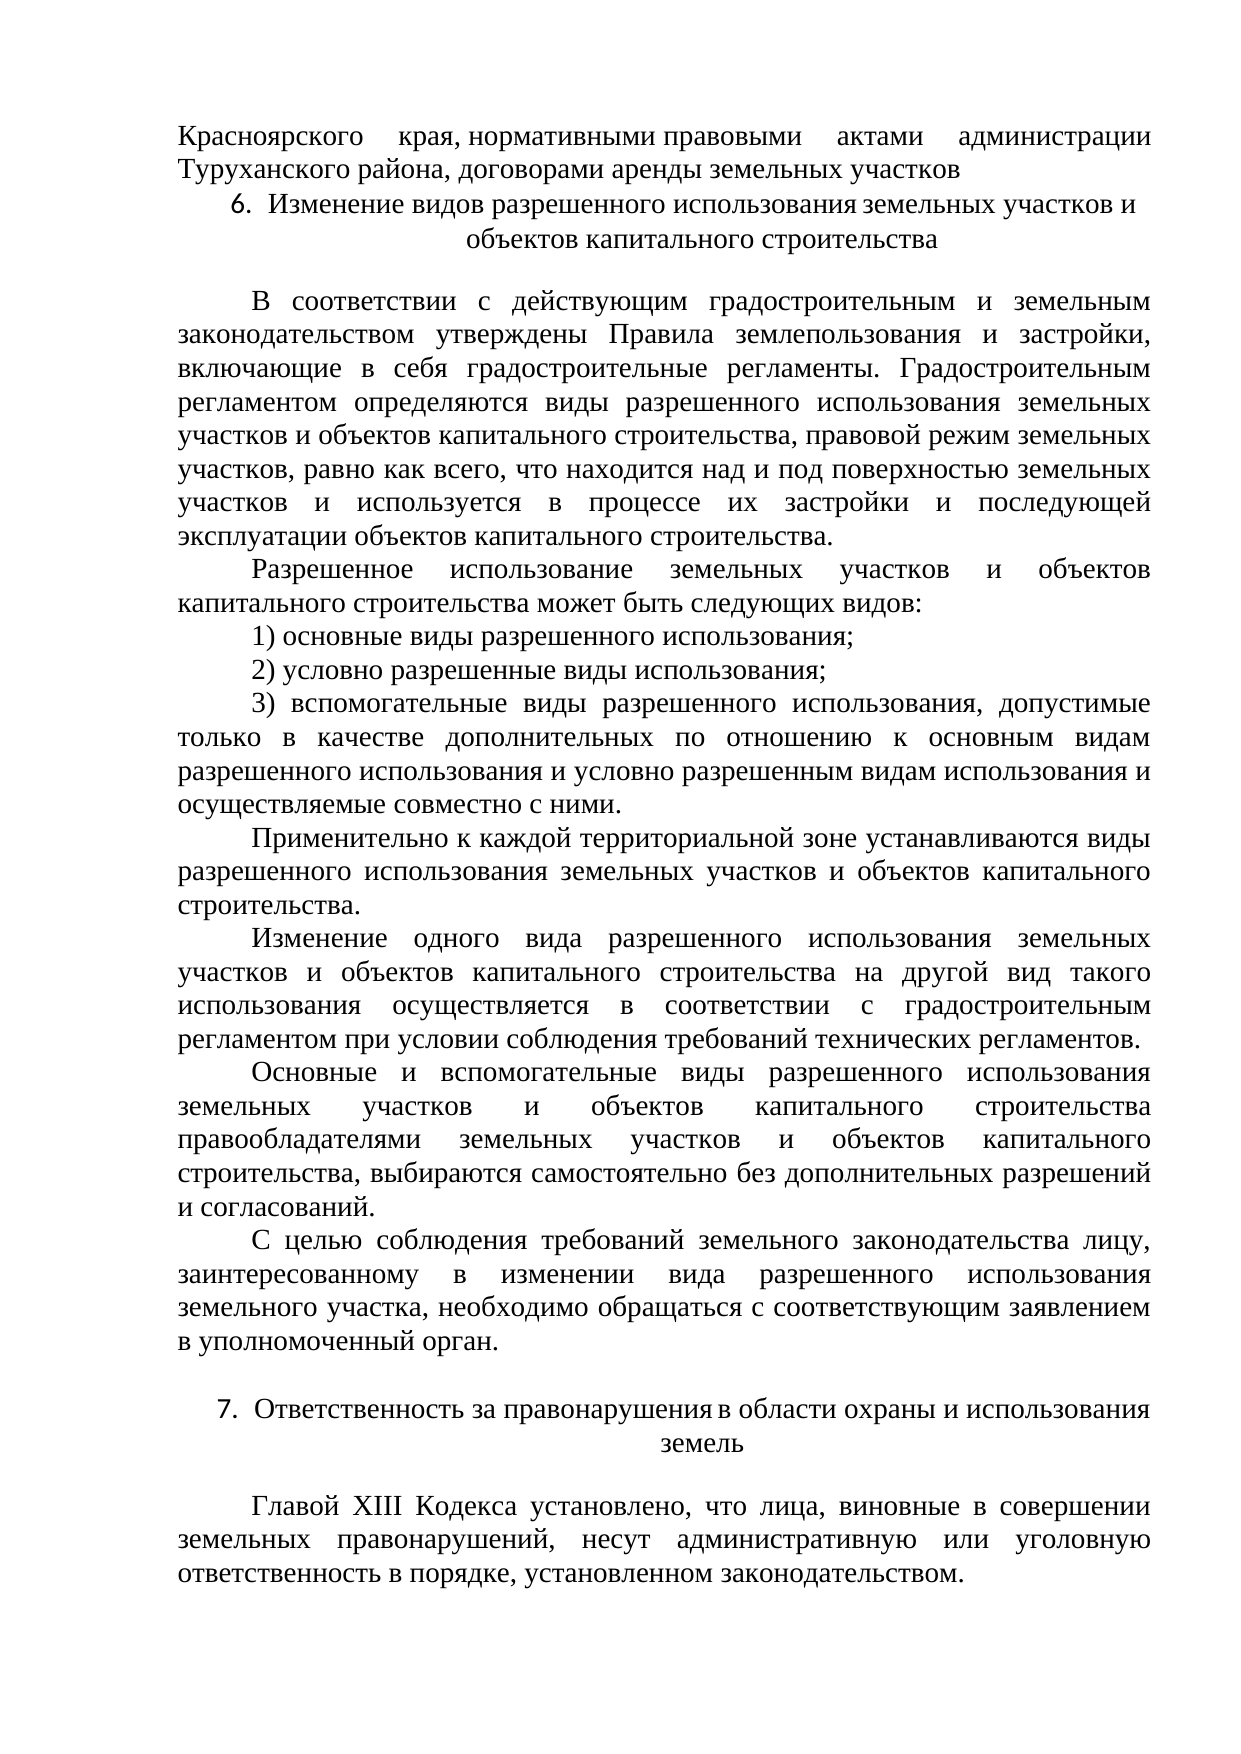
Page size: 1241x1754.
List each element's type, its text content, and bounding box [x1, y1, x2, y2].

text 2) условно разрешенные виды использования; [177, 652, 1152, 686]
text Применительно к каждой территориальной зоне устанавливаются виды разрешенного использования земельных участков и объектов капитального строительства. [177, 820, 1152, 920]
list Изменение видов разрешенного использования земельных участков и объектов капитального строительства [215, 185, 1152, 254]
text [177, 118, 1152, 185]
text В соответствии с действующим градостроительным и земельным законодательством утверждены Правила землепользования и застройки, включающие в себя градостроительные регламенты. Градостроительным регламентом определяются виды разрешенного использования земельных участков и объектов капитального строительства, правовой режим земельных участков, равно как всего, что находится над и под поверхностью земельных участков и используется в процессе их застройки и последующей эксплуатации объектов капитального строительства. [177, 283, 1152, 551]
text 3) вспомогательные виды разрешенного использования, допустимые только в качестве дополнительных по отношению к основным видам разрешенного использования и условно разрешенным видам использования и осуществляемые совместно с ними. [177, 686, 1152, 820]
list Ответственность за правонарушения в области охраны и использования земель [215, 1390, 1152, 1459]
text Разрешенное использование земельных участков и объектов капитального строительства может быть следующих видов: [177, 551, 1152, 618]
text Основные и вспомогательные виды разрешенного использования земельных участков и объектов капитального строительства правообладателями земельных участков и объектов капитального строительства, выбираются самостоятельно без дополнительных разрешений и согласований. [177, 1054, 1152, 1222]
text Изменение одного вида разрешенного использования земельных участков и объектов капитального строительства на другой вид такого использования осуществляется в соответствии с градостроительным регламентом при условии соблюдения требований технических регламентов. [177, 920, 1152, 1054]
text Главой XIII Кодекса установлено, что лица, виновные в совершении земельных правонарушений, несут административную или уголовную ответственность в порядке, установленном законодательством. [177, 1488, 1152, 1588]
text С целью соблюдения требований земельного законодательства лицу, заинтересованному в изменении вида разрешенного использования земельного участка, необходимо обращаться с соответствующим заявлением в уполномоченный орган. [177, 1222, 1152, 1356]
text 1) основные виды разрешенного использования; [177, 618, 1152, 652]
